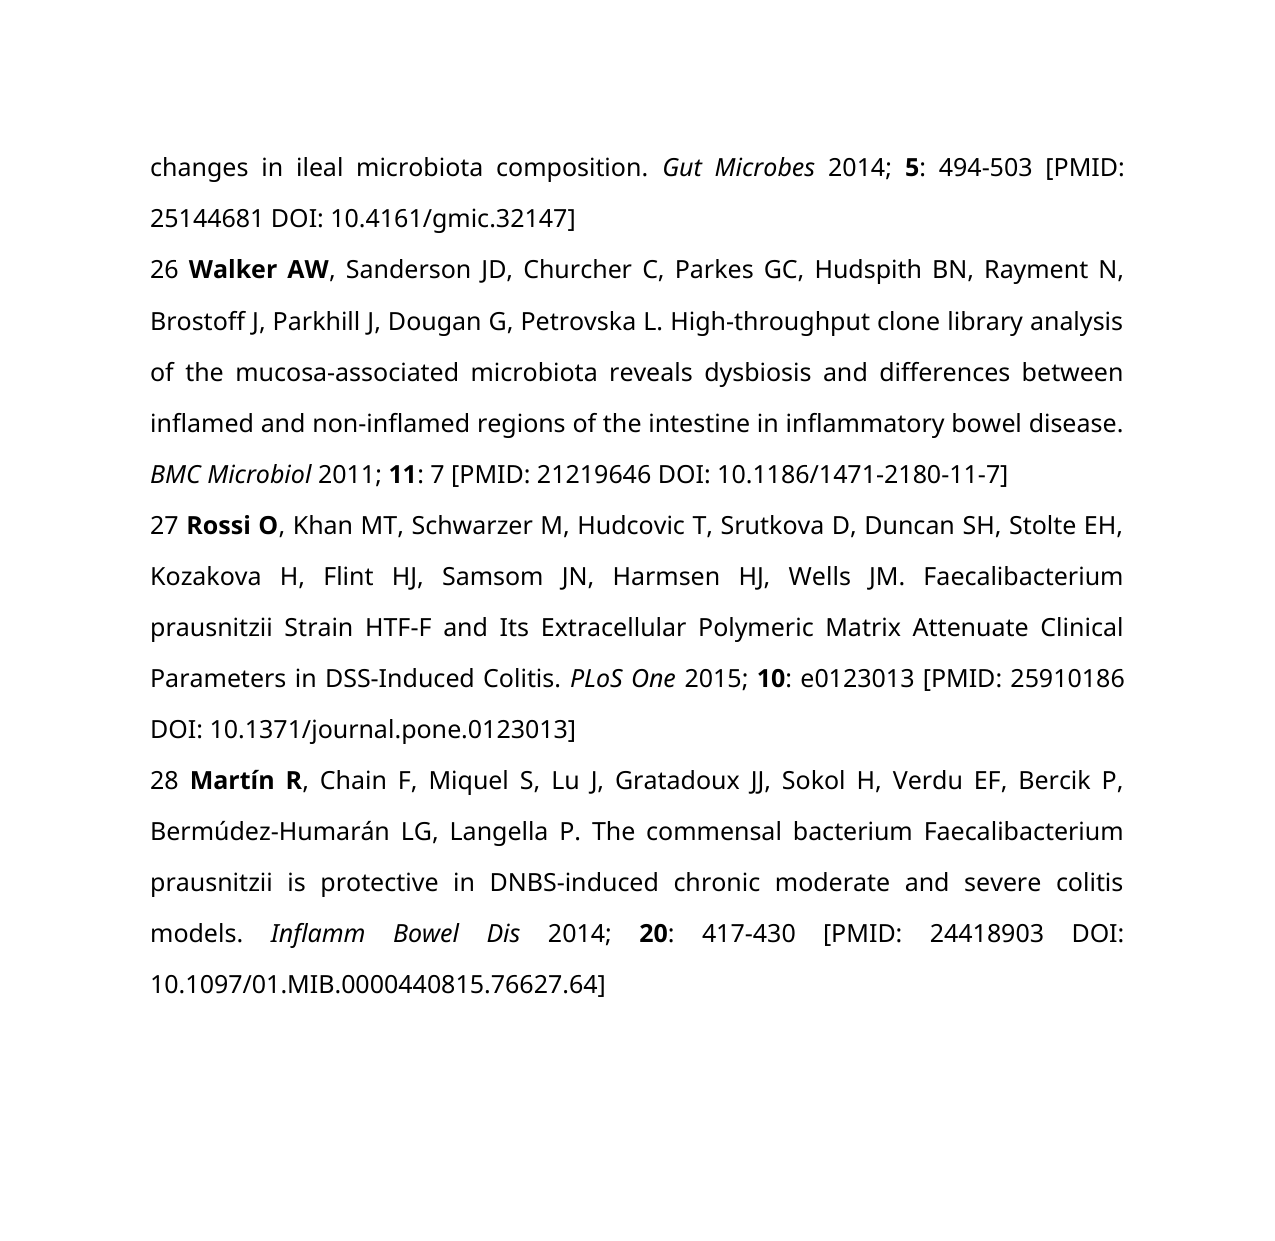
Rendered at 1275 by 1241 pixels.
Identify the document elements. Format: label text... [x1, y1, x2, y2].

text 27 Rossi O, Khan MT, Schwarzer M, Hudcovic T, Srutkova D, Duncan SH, Stolte EH, Kozakova H, Flint HJ, Samsom JN, Harmsen HJ, Wells JM. Faecalibacterium prausnitzii Strain HTF-F and Its Extracellular Polymeric Matrix Attenuate Clinical Parameters in DSS-Induced Colitis. PLoS One 2015; 10: e0123013 [PMID: 25910186 DOI: 10.1371/journal.pone.0123013] [150, 507, 1125, 746]
text 26 Walker AW, Sanderson JD, Churcher C, Parkes GC, Hudspith BN, Rayment N, Brostoff J, Parkhill J, Dougan G, Petrovska L. High-throughput clone library analysis of the mucosa-associated microbiota reveals dysbiosis and differences between inflamed and non-inflamed regions of the intestine in inflammatory bowel disease. BMC Microbiol 2011; 11: 7 [PMID: 21219646 DOI: 10.1186/1471-2180-11-7] [150, 252, 1125, 490]
text 28 Martín R, Chain F, Miquel S, Lu J, Gratadoux JJ, Sokol H, Verdu EF, Bercik P, Bermúdez-Humarán LG, Langella P. The commensal bacterium Faecalibacterium prausnitzii is protective in DNBS-induced chronic moderate and severe colitis models. Inflamm Bowel Dis 2014; 20: 417-430 [PMID: 24418903 DOI: 10.1097/01.MIB.0000440815.76627.64] [150, 762, 1125, 1001]
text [150, 150, 1125, 235]
